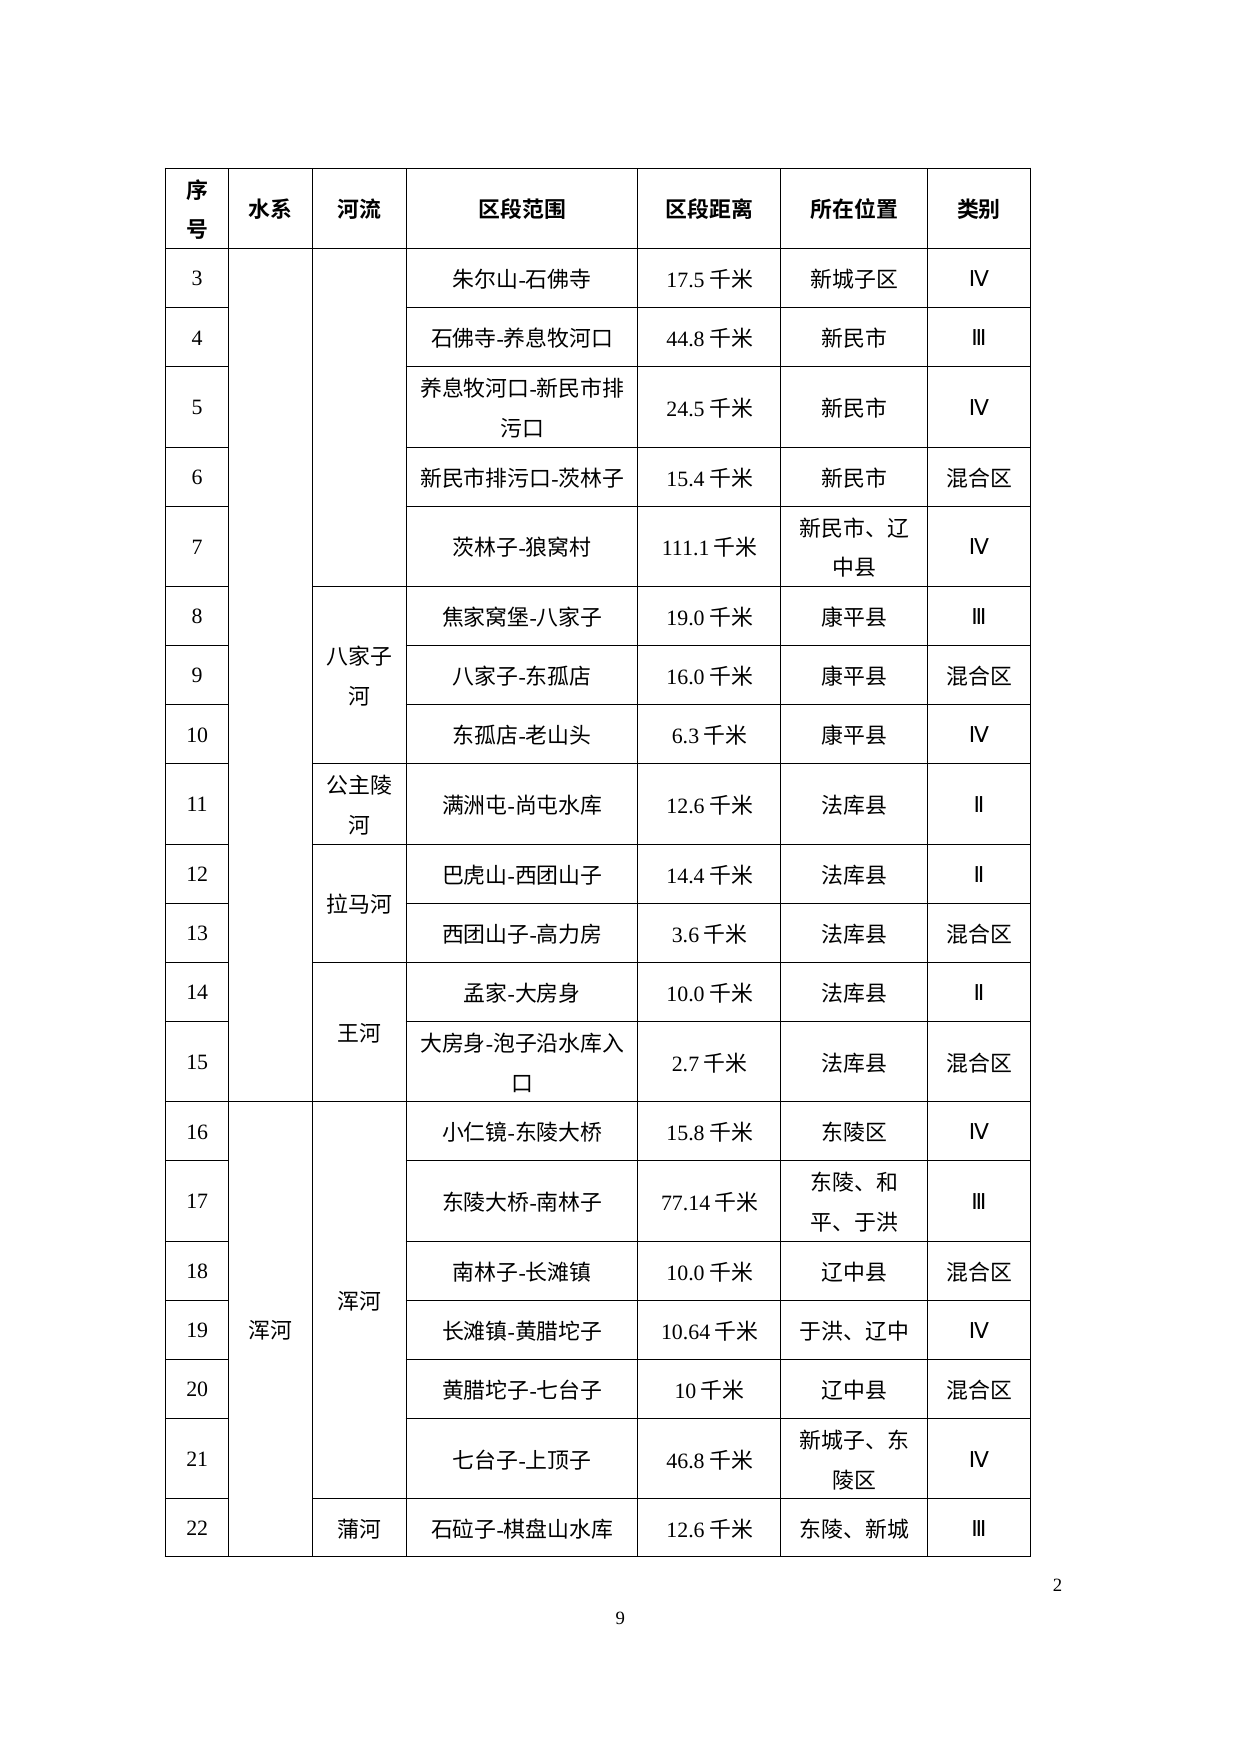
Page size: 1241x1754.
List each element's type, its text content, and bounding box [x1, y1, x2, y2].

table_cell 混合区 [928, 448, 1030, 506]
table_cell 17.5千米 [638, 249, 780, 307]
table_cell 法库县 [781, 1022, 927, 1101]
table_cell 蒲河 [313, 1499, 406, 1556]
table_cell Ⅳ [928, 249, 1030, 307]
table_cell 9 [166, 646, 228, 704]
table_cell 东陵、和平、于洪 [781, 1161, 927, 1241]
table_cell 6.3千米 [638, 705, 780, 763]
table_cell 3.6千米 [638, 904, 780, 962]
table_cell 王河 [313, 963, 406, 1101]
table_cell 新民市 [781, 367, 927, 447]
table_cell 南林子-长滩镇 [407, 1242, 637, 1300]
table_cell 15.8千米 [638, 1102, 780, 1160]
table_cell 浑河 [229, 1102, 312, 1556]
table_cell Ⅲ [928, 587, 1030, 645]
table_cell 法库县 [781, 963, 927, 1021]
table_cell 茨林子-狼窝村 [407, 507, 637, 586]
table_cell 13 [166, 904, 228, 962]
table_header 区段距离 [638, 169, 780, 248]
table_cell 44.8千米 [638, 308, 780, 366]
table_cell 混合区 [928, 1242, 1030, 1300]
table_cell Ⅳ [928, 1419, 1030, 1498]
table_cell Ⅲ [928, 308, 1030, 366]
table_cell 大房身-泡子沿水库入口 [407, 1022, 637, 1101]
table_cell 5 [166, 367, 228, 447]
table_cell 111.1千米 [638, 507, 780, 586]
table_cell 4 [166, 308, 228, 366]
table_cell Ⅱ [928, 845, 1030, 903]
table_cell 12 [166, 845, 228, 903]
table_cell 七台子-上顶子 [407, 1419, 637, 1498]
table_cell 辽河 [313, 249, 406, 586]
table_cell 20 [166, 1360, 228, 1418]
table_cell 8 [166, 587, 228, 645]
table_cell 满洲屯-尚屯水库 [407, 764, 637, 844]
table_cell 77.14千米 [638, 1161, 780, 1241]
table_cell 黄腊坨子-七台子 [407, 1360, 637, 1418]
table_cell 东陵区 [781, 1102, 927, 1160]
table_cell 法库县 [781, 845, 927, 903]
table_cell 19 [166, 1301, 228, 1359]
table_cell 16 [166, 1102, 228, 1160]
table_cell 八家子河 [313, 587, 406, 763]
table_cell 公主陵河 [313, 764, 406, 844]
table_cell 16.0千米 [638, 646, 780, 704]
table_cell 康平县 [781, 705, 927, 763]
table_cell 新城子区 [781, 249, 927, 307]
table_cell Ⅳ [928, 1102, 1030, 1160]
table_cell 15 [166, 1022, 228, 1101]
table_cell 孟家-大房身 [407, 963, 637, 1021]
table_header 区段范围 [407, 169, 637, 248]
table_cell 于洪、辽中 [781, 1301, 927, 1359]
table_cell 18 [166, 1242, 228, 1300]
table_cell 法库县 [781, 764, 927, 844]
table_cell Ⅲ [928, 1161, 1030, 1241]
table_cell 46.8千米 [638, 1419, 780, 1498]
table_header 河流 [313, 169, 406, 248]
table_cell 24.5千米 [638, 367, 780, 447]
table_cell 混合区 [928, 1360, 1030, 1418]
table_cell 混合区 [928, 646, 1030, 704]
table_cell 19.0千米 [638, 587, 780, 645]
table_cell 22 [166, 1499, 228, 1556]
table_header 类别 [928, 169, 1030, 248]
table_cell Ⅳ [928, 1301, 1030, 1359]
table_cell 法库县 [781, 904, 927, 962]
table_cell Ⅳ [928, 705, 1030, 763]
table_cell 焦家窝堡-八家子 [407, 587, 637, 645]
table_cell 八家子-东孤店 [407, 646, 637, 704]
table_cell 3 [166, 249, 228, 307]
table_cell 17 [166, 1161, 228, 1241]
table_cell 养息牧河口-新民市排污口 [407, 367, 637, 447]
table_cell 东陵、新城子 [781, 1499, 927, 1556]
table_cell 石佛寺-养息牧河口 [407, 308, 637, 366]
table_cell 12.6千米 [638, 764, 780, 844]
table_cell 12.6千米 [638, 1499, 780, 1556]
table_cell 辽中县 [781, 1242, 927, 1300]
table_cell 浑河 [313, 1102, 406, 1498]
table_header 序号 [166, 169, 228, 248]
table_cell 14.4千米 [638, 845, 780, 903]
table_cell 10千米 [638, 1360, 780, 1418]
table_cell 10.0千米 [638, 963, 780, 1021]
table_cell 辽中县 [781, 1360, 927, 1418]
table_cell 21 [166, 1419, 228, 1498]
table_cell 康平县 [781, 587, 927, 645]
table_cell Ⅱ [928, 963, 1030, 1021]
table_cell 10.64千米 [638, 1301, 780, 1359]
table_cell 西团山子-高力房 [407, 904, 637, 962]
table_cell 6 [166, 448, 228, 506]
table_cell 长滩镇-黄腊坨子 [407, 1301, 637, 1359]
table_cell 朱尔山-石佛寺 [407, 249, 637, 307]
table_cell 小仁镜-东陵大桥 [407, 1102, 637, 1160]
table_cell 10.0千米 [638, 1242, 780, 1300]
table_cell Ⅳ [928, 507, 1030, 586]
table_cell Ⅳ [928, 367, 1030, 447]
table_cell Ⅱ [928, 764, 1030, 844]
table_cell 康平县 [781, 646, 927, 704]
table_cell 新民市 [781, 308, 927, 366]
table_cell 东陵大桥-南林子 [407, 1161, 637, 1241]
table_cell 2.7千米 [638, 1022, 780, 1101]
table_cell 拉马河 [313, 845, 406, 962]
table_cell 巴虎山-西团山子 [407, 845, 637, 903]
table_header 水系 [229, 169, 312, 248]
table_cell Ⅲ [928, 1499, 1030, 1556]
table_cell 15.4千米 [638, 448, 780, 506]
table_cell 11 [166, 764, 228, 844]
table_cell 新城子、东陵区 [781, 1419, 927, 1498]
table_cell 东孤店-老山头 [407, 705, 637, 763]
table_cell 7 [166, 507, 228, 586]
table_header 所在位置 [781, 169, 927, 248]
table_cell 新民市 [781, 448, 927, 506]
table_cell 新民市、辽中县 [781, 507, 927, 586]
table_cell 14 [166, 963, 228, 1021]
table_cell 新民市排污口-茨林子 [407, 448, 637, 506]
table_cell 混合区 [928, 1022, 1030, 1101]
table_cell 石砬子-棋盘山水库 [407, 1499, 637, 1556]
table_cell 10 [166, 705, 228, 763]
table_cell 混合区 [928, 904, 1030, 962]
